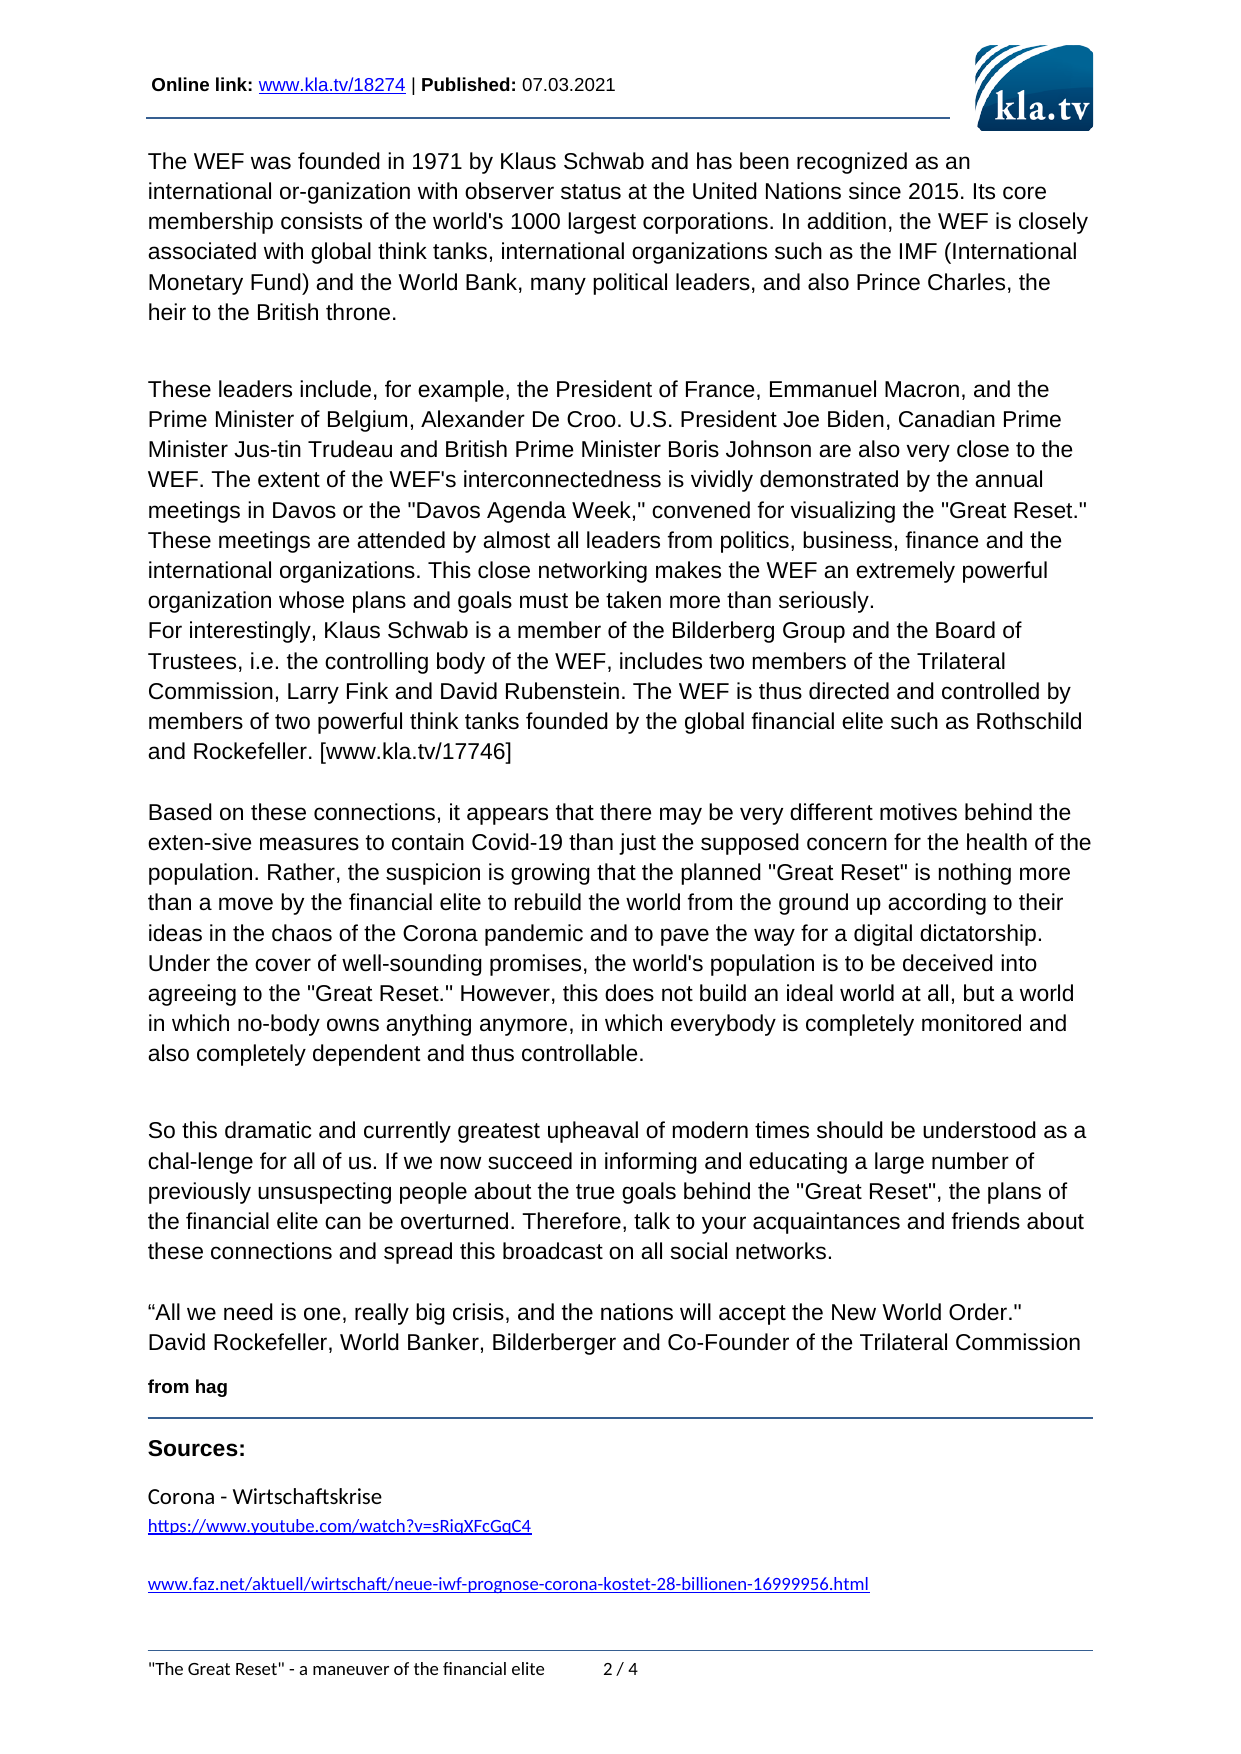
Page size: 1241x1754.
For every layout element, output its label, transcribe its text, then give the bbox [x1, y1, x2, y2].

text These leaders include, for example, the President of France, Emmanuel Macron, and the Prime Minister of Belgium, Alexander De Croo. U.S. President Joe Biden, Canadian Prime Minister Jus-tin Trudeau and British Prime Minister Boris Johnson are also very close to the WEF. The extent of the WEF's interconnectedness is vividly demonstrated by the annual meetings in Davos or the "Davos Agenda Week," convened for visualizing the "Great Reset." These meetings are attended by almost all leaders from politics, business, finance and the international organizations. This close networking makes the WEF an extremely powerful organization whose plans and goals must be taken more than seriously. For interestingly, Klaus Schwab is a member of the Bilderberg Group and the Board of Trustees, i.e. the controlling body of the WEF, includes two members of the Trilateral Commission, Larry Fink and David Rubenstein. The WEF is thus directed and controlled by members of two powerful think tanks founded by the global financial elite such as Rothschild and Rockefeller. [www.kla.tv/17746] Based on these connections, it appears that there may be very different motives behind the exten-sive measures to contain Covid-19 than just the supposed concern for the health of the population. Rather, the suspicion is growing that the planned "Great Reset" is nothing more than a move by the financial elite to rebuild the world from the ground up according to their ideas in the chaos of the Corona pandemic and to pave the way for a digital dictatorship. Under the cover of well-sounding promises, the world's population is to be deceived into agreeing to the "Great Reset." However, this does not build an ideal world at all, but a world in which no-body owns anything anymore, in which everybody is completely monitored and also completely dependent and thus controllable. [148, 346, 1093, 1067]
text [148, 148, 1093, 325]
text from hag [148, 1376, 1093, 1397]
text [148, 1482, 1093, 1627]
text Sources: [148, 1419, 1093, 1462]
text So this dramatic and currently greatest upheaval of modern times should be understood as a chal-lenge for all of us. If we now succeed in informing and educating a large number of previously unsuspecting people about the true goals behind the "Great Reset", the plans of the financial elite can be overturned. Therefore, talk to your acquaintances and friends about these connections and spread this broadcast on all social networks. “All we need is one, really big crisis, and the nations will accept the New World Order." David Rockefeller, World Banker, Bilderberger and Co-Founder of the Trilateral Commission [148, 1087, 1093, 1355]
